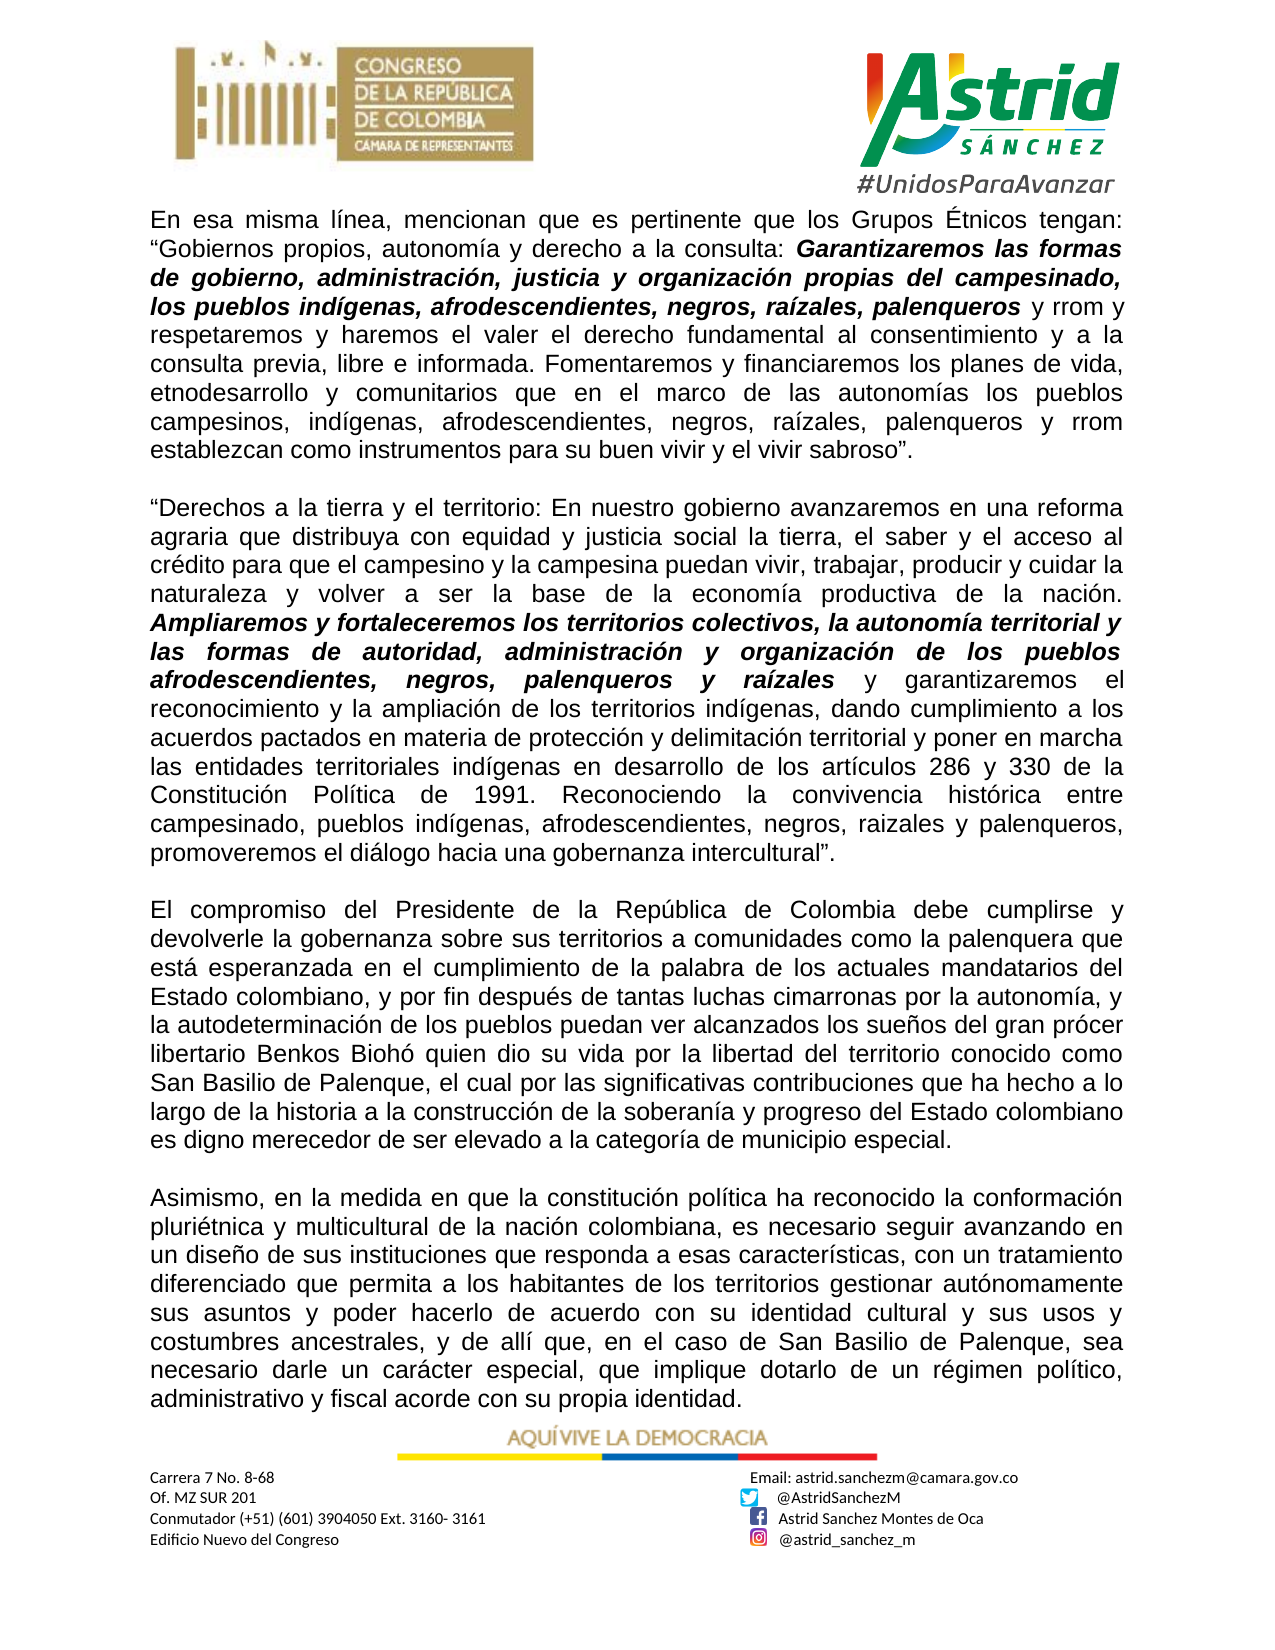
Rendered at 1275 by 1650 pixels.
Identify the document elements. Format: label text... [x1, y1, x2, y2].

picture [750, 1506, 767, 1525]
picture [382, 1417, 893, 1464]
picture [750, 1528, 767, 1546]
text El compromiso del Presidente de la República de Colombia debe cumplirse y devolverle la gobernanza sobre sus territorios a comunidades como la palenquera que está esperanzada en el cumplimiento de la palabra de los actuales mandatarios del Estado colombiano, y por fin después de tantas luchas cimarronas por la autonomía, y la autodeterminación de los pueblos puedan ver alcanzados los sueños del gran prócer libertario Benkos Biohó quien dio su vida por la libertad del territorio conocido como San Basilio de Palenque, el cual por las significativas contribuciones que ha hecho a lo largo de la historia a la construcción de la soberanía y progreso del Estado colombiano es digno merecedor de ser elevado a la categoría de municipio especial. [150, 896, 1125, 1154]
picture [853, 47, 1125, 206]
text En esa misma línea, mencionan que es pertinente que los Grupos Étnicos tengan: “Gobiernos propios, autonomía y derecho a la consulta: Garantizaremos las formas de gobierno, administración, justicia y organización propias del campesinado, los pueblos indígenas, afrodescendientes, negros, raízales, palenqueros y rrom y respetaremos y haremos el valer el derecho fundamental al consentimiento y a la consulta previa, libre e informada. Fomentaremos y financiaremos los planes de vida, etnodesarrollo y comunitarios que en el marco de las autonomías los pueblos campesinos, indígenas, afrodescendientes, negros, raízales, palenqueros y rrom establezcan como instrumentos para su buen vivir y el vivir sabroso”. [150, 206, 1125, 464]
text “Derechos a la tierra y el territorio: En nuestro gobierno avanzaremos en una reforma agraria que distribuya con equidad y justicia social la tierra, el saber y el acceso al crédito para que el campesino y la campesina puedan vivir, trabajar, producir y cuidar la naturaleza y volver a ser la base de la economía productiva de la nación. Ampliaremos y fortaleceremos los territorios colectivos, la autonomía territorial y las formas de autoridad, administración y organización de los pueblos afrodescendientes, negros, palenqueros y raízales y garantizaremos el reconocimiento y la ampliación de los territorios indígenas, dando cumplimiento a los acuerdos pactados en materia de protección y delimitación territorial y poner en marcha las entidades territoriales indígenas en desarrollo de los artículos 286 y 330 de la Constitución Política de 1991. Reconociendo la convivencia histórica entre campesinado, pueblos indígenas, afrodescendientes, negros, raizales y palenqueros, promoveremos el diálogo hacia una gobernanza intercultural”. [150, 493, 1125, 867]
picture [150, 40, 544, 172]
picture [743, 1492, 759, 1504]
text Asimismo, en la medida en que la constitución política ha reconocido la conformación pluriétnica y multicultural de la nación colombiana, es necesario seguir avanzando en un diseño de sus instituciones que responda a esas características, con un tratamiento diferenciado que permita a los habitantes de los territorios gestionar autónomamente sus asuntos y poder hacerlo de acuerdo con su identidad cultural y sus usos y costumbres ancestrales, y de allí que, en el caso de San Basilio de Palenque, sea necesario darle un carácter especial, que implique dotarlo de un régimen político, administrativo y fiscal acorde con su propia identidad. [150, 1183, 1125, 1413]
